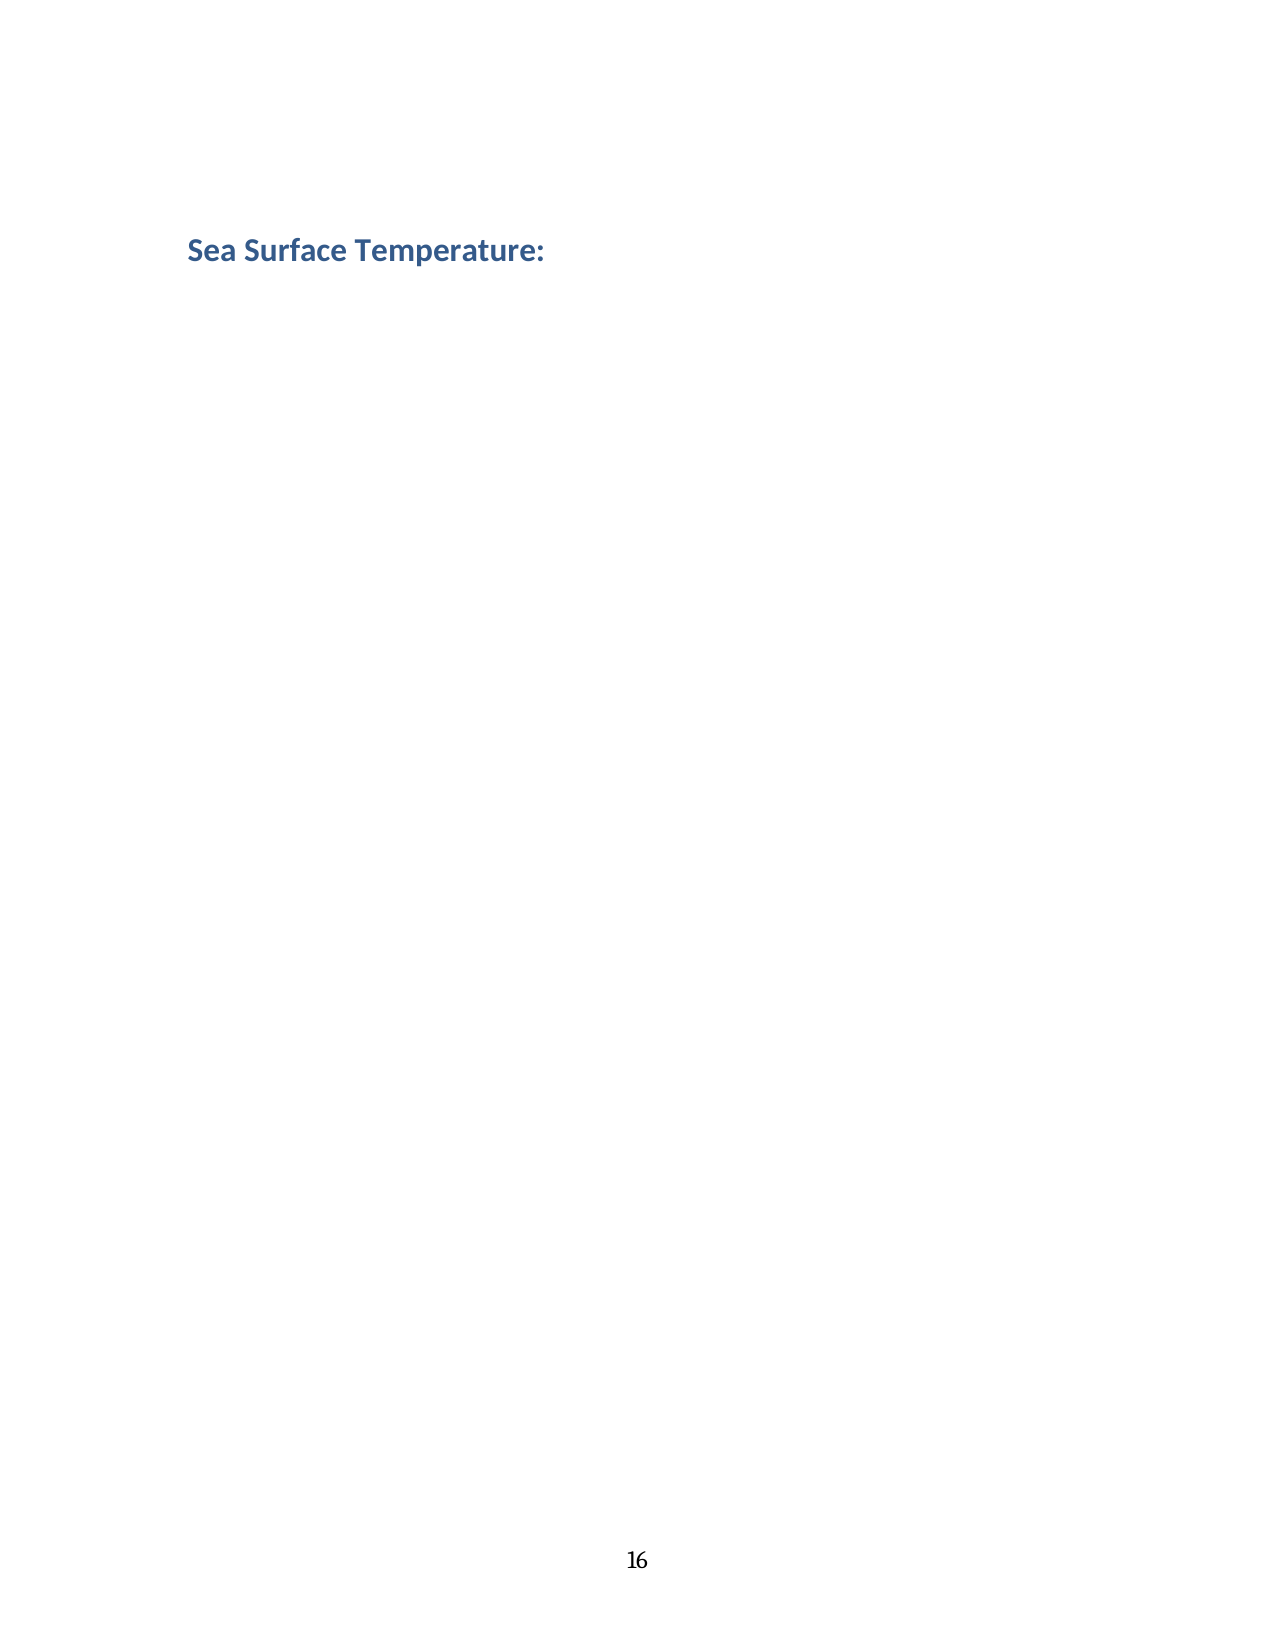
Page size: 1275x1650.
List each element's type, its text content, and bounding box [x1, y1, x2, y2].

subtitle Sea Surface Temperature: [187, 229, 1087, 269]
